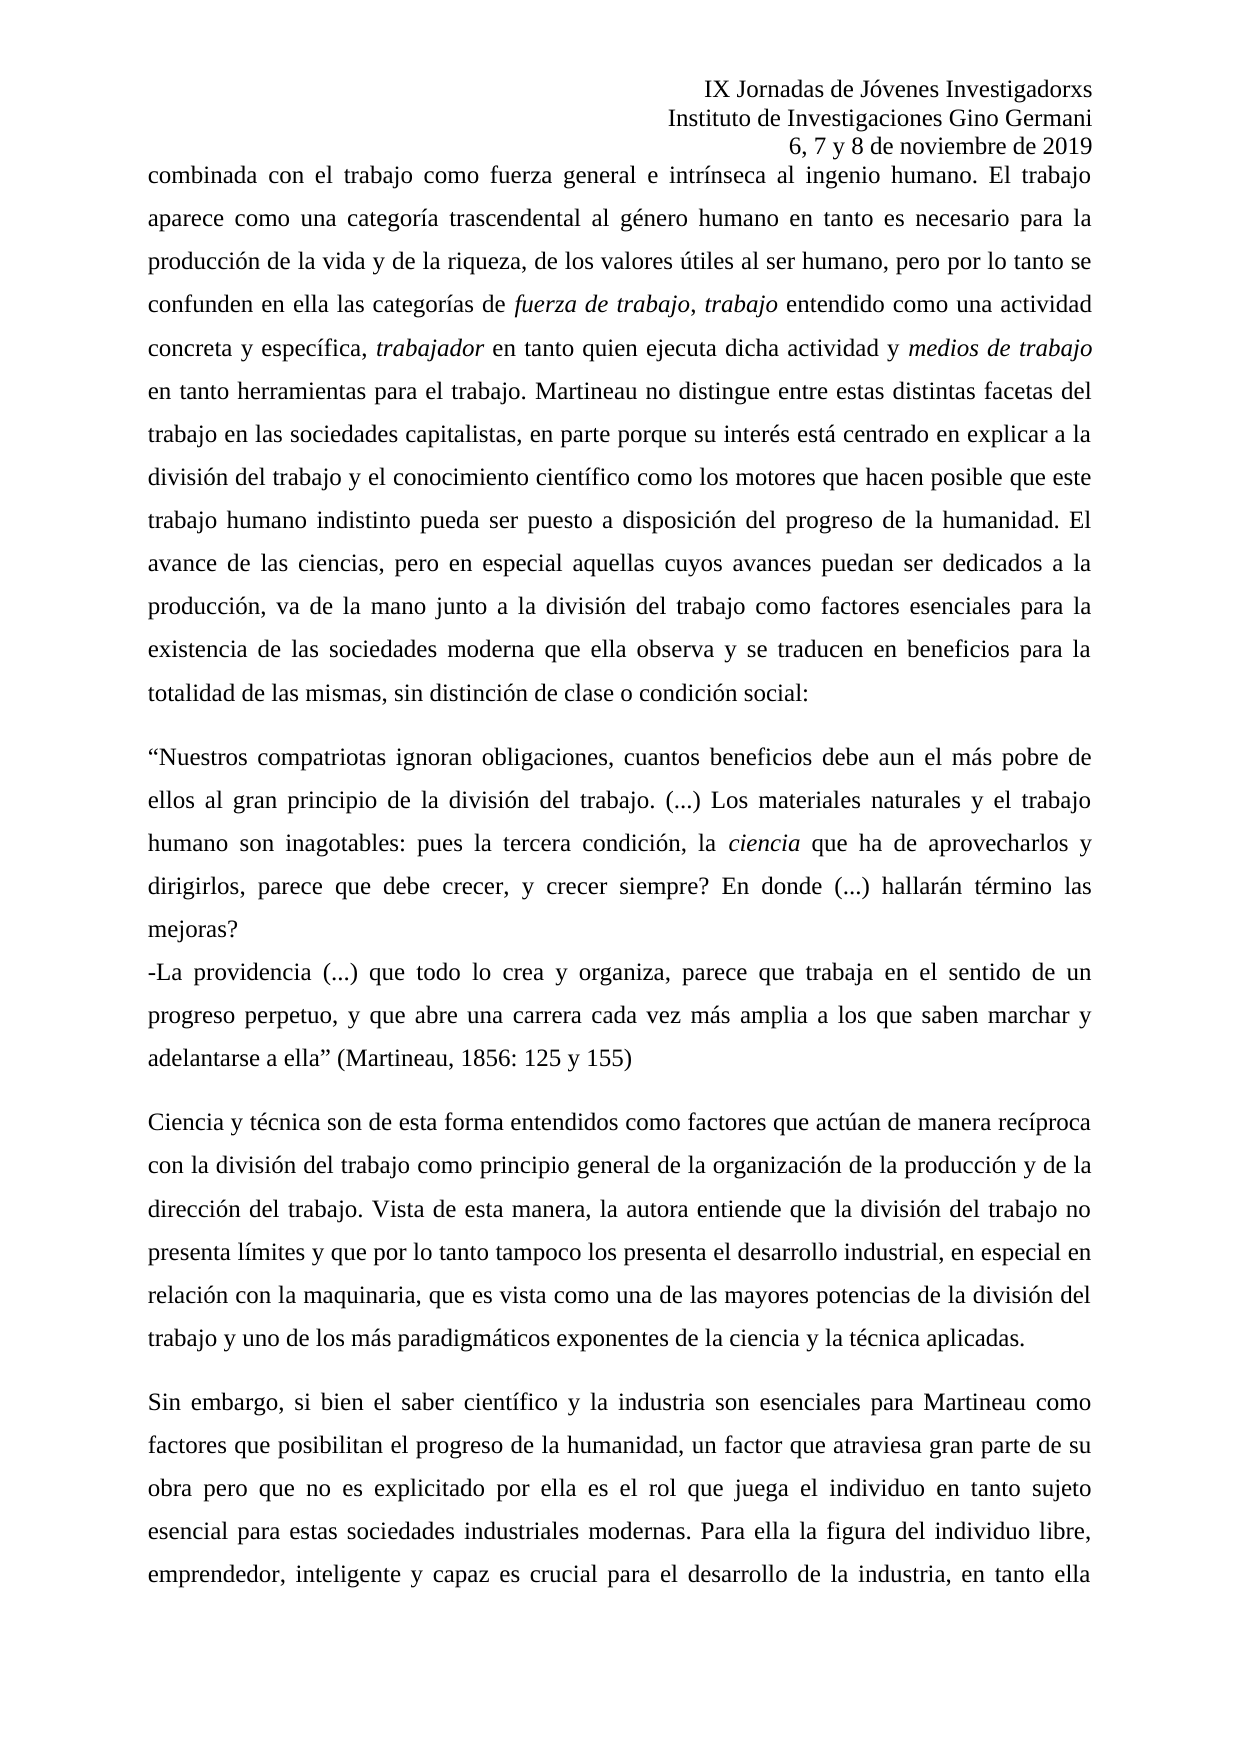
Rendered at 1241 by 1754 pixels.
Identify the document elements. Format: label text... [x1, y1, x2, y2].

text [148, 1387, 1092, 1588]
text “Nuestros compatriotas ignoran obligaciones, cuantos beneficios debe aun el más pobre de ellos al gran principio de la división del trabajo. (...) Los materiales naturales y el trabajo humano son inagotables: pues la tercera condición, la ciencia que ha de aprovecharlos y dirigirlos, parece que debe crecer, y crecer siempre? En donde (...) hallarán término las mejoras? [148, 742, 1092, 943]
text Ciencia y técnica son de esta forma entendidos como factores que actúan de manera recíproca con la división del trabajo como principio general de la organización de la producción y de la dirección del trabajo. Vista de esta manera, la autora entiende que la división del trabajo no presenta límites y que por lo tanto tampoco los presenta el desarrollo industrial, en especial en relación con la maquinaria, que es vista como una de las mayores potencias de la división del trabajo y uno de los más paradigmáticos exponentes de la ciencia y la técnica aplicadas. [148, 1107, 1092, 1352]
text -La providencia (...) que todo lo crea y organiza, parece que trabaja en el sentido de un progreso perpetuo, y que abre una carrera cada vez más amplia a los que saben marchar y adelantarse a ella” (Martineau, 1856: 125 y 155) [148, 957, 1092, 1072]
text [148, 160, 1092, 706]
